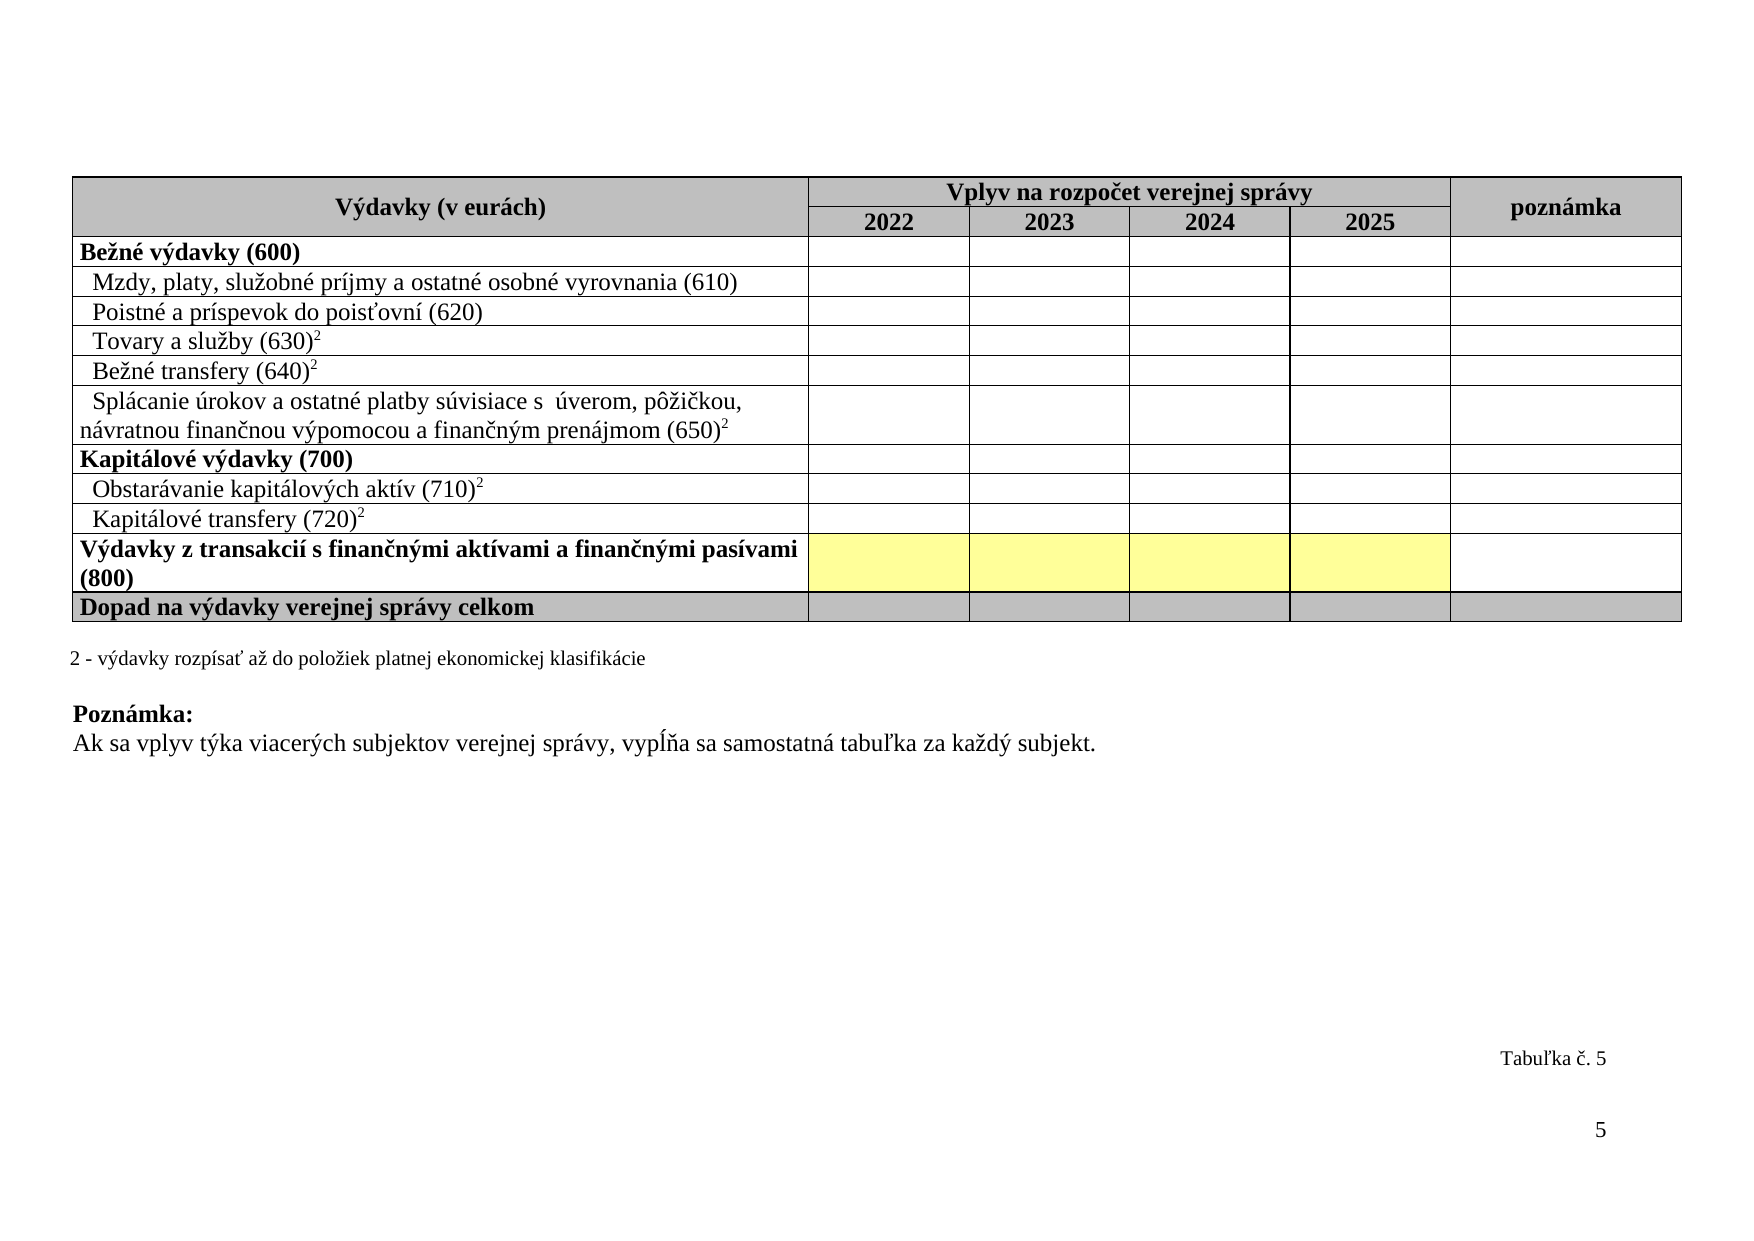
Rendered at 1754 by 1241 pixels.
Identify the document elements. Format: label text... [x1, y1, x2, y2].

table_cell [1130, 445, 1289, 473]
text Tabuľka č. 5 [148, 1045, 1606, 1069]
table_cell [809, 593, 969, 621]
table_cell [1451, 534, 1681, 591]
table_cell [1451, 504, 1681, 533]
table_cell [1291, 356, 1450, 385]
table_cell 2023 [970, 207, 1129, 236]
table_cell [970, 267, 1129, 296]
table_cell [970, 593, 1129, 621]
table_cell Bežné transfery (640)2 [73, 356, 808, 385]
table_cell [1451, 267, 1681, 296]
table_cell [1130, 326, 1289, 355]
table_cell [970, 445, 1129, 473]
table_cell [970, 386, 1129, 443]
table_cell [1451, 297, 1681, 325]
table_cell [1130, 356, 1289, 385]
table_cell [1291, 386, 1450, 443]
table_cell [809, 356, 969, 385]
table_cell [1130, 474, 1289, 503]
table_cell 2024 [1130, 207, 1289, 236]
table_cell [809, 297, 969, 325]
table_cell [1451, 593, 1681, 621]
table_cell [970, 297, 1129, 325]
table_cell [970, 326, 1129, 355]
table_cell 2022 [809, 207, 969, 236]
table_cell Kapitálové transfery (720)2 [73, 504, 808, 533]
table_cell [1291, 504, 1450, 533]
table_cell [1291, 326, 1450, 355]
text 2 - výdavky rozpísať až do položiek platnej ekonomickej klasifikácie [54, 646, 1606, 670]
table_cell [1291, 297, 1450, 325]
table_cell [1451, 445, 1681, 473]
table_cell [809, 445, 969, 473]
table_cell [1291, 534, 1450, 591]
table_cell [809, 386, 969, 443]
table_cell [1451, 356, 1681, 385]
table_header Výdavky (v eurách) [73, 178, 808, 236]
table_cell Bežné výdavky (600) [73, 237, 808, 266]
table_cell [1130, 504, 1289, 533]
table_cell [1130, 534, 1289, 591]
table_cell [1291, 267, 1450, 296]
table_cell [809, 534, 969, 591]
table_cell [1451, 237, 1681, 266]
table_cell [1291, 474, 1450, 503]
table_cell [1291, 237, 1450, 266]
table_cell [809, 326, 969, 355]
table_cell [970, 474, 1129, 503]
table_cell [970, 356, 1129, 385]
table_cell [1130, 386, 1289, 443]
table_cell [1130, 267, 1289, 296]
text Poznámka: [54, 699, 1606, 728]
table_header poznámka [1451, 178, 1681, 236]
table_cell Dopad na výdavky verejnej správy celkom [73, 593, 808, 621]
table_cell [970, 534, 1129, 591]
table_cell Tovary a služby (630)2 [73, 326, 808, 355]
table_cell [809, 267, 969, 296]
table_cell [809, 474, 969, 503]
table_cell [970, 504, 1129, 533]
table_cell Mzdy, platy, služobné príjmy a ostatné osobné vyrovnania (610) [73, 267, 808, 296]
table_cell [1291, 445, 1450, 473]
table_cell Obstarávanie kapitálových aktív (710)2 [73, 474, 808, 503]
table_cell [1291, 593, 1450, 621]
table_cell [970, 237, 1129, 266]
table_cell [1130, 237, 1289, 266]
table_cell Kapitálové výdavky (700) [73, 445, 808, 473]
table_cell Výdavky z transakcií s finančnými aktívami a finančnými pasívami (800) [73, 534, 808, 591]
table_cell Poistné a príspevok do poisťovní (620) [73, 297, 808, 325]
text Ak sa vplyv týka viacerých subjektov verejnej správy, vypĺňa sa samostatná tabuľka za každý subjekt. [54, 728, 1606, 757]
table_cell [1451, 474, 1681, 503]
table_cell 2025 [1291, 207, 1450, 236]
table_cell [1130, 593, 1289, 621]
table_header Vplyv na rozpočet verejnej správy [809, 178, 1450, 206]
table_cell [809, 237, 969, 266]
table_cell [1451, 386, 1681, 443]
table_cell [1130, 297, 1289, 325]
table_cell Splácanie úrokov a ostatné platby súvisiace s úverom, pôžičkou, návratnou finančnou výpomocou a finančným prenájmom (650)2 [73, 386, 808, 443]
table_cell [1451, 326, 1681, 355]
table_cell [809, 504, 969, 533]
